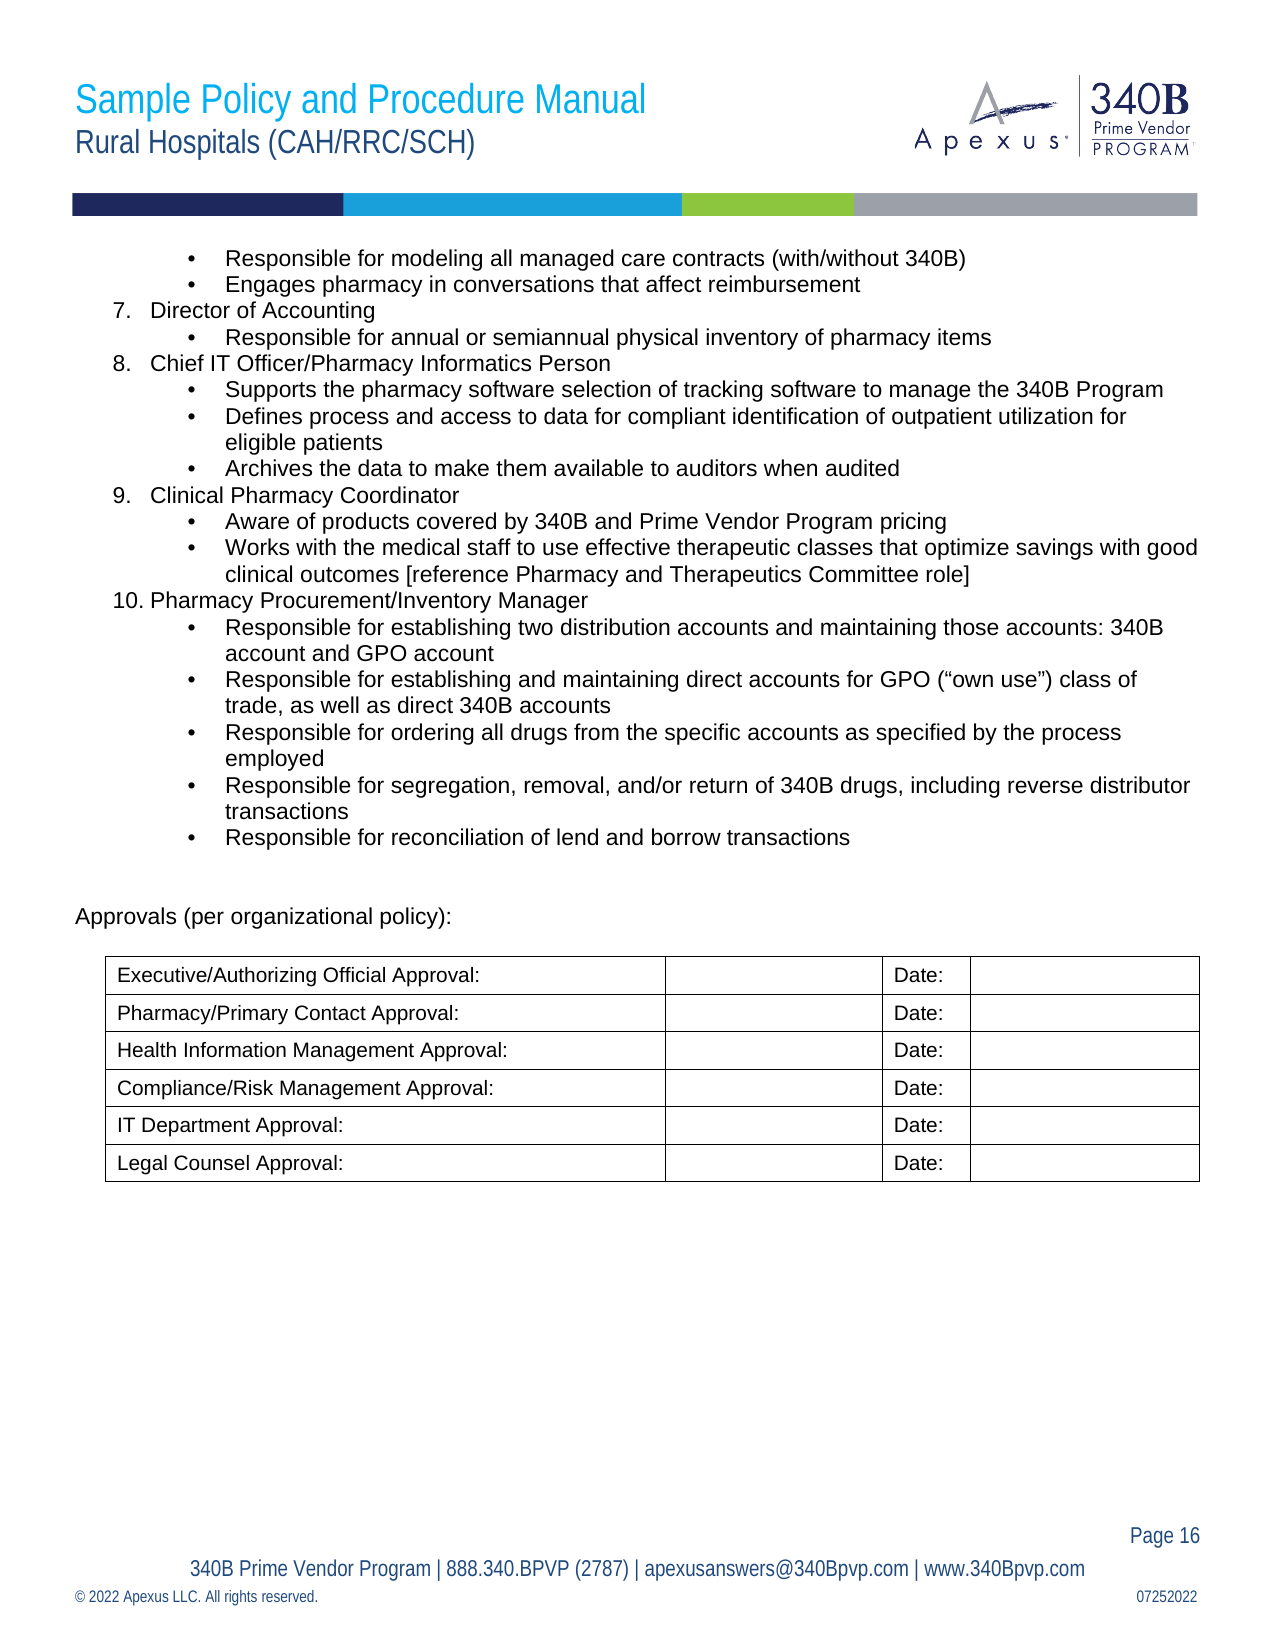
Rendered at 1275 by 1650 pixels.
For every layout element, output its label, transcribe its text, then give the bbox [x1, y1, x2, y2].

table_header Date: [883, 957, 970, 993]
list Defines process and access to data for compliant identification of outpatient utilization for eligible patients [187, 403, 1200, 455]
list Responsible for establishing two distribution accounts and maintaining those accounts: 340B account and GPO account [187, 613, 1200, 666]
table_cell [666, 1032, 882, 1068]
table_header [971, 957, 1199, 993]
table_header Executive/Authorizing Official Approval: [106, 957, 665, 993]
table_cell [971, 1032, 1199, 1068]
list Aware of products covered by 340B and Prime Vendor Program pricing [187, 508, 1200, 534]
list Pharmacy Procurement/Inventory Manager [112, 587, 1200, 613]
table_cell [666, 1145, 882, 1181]
table_cell Legal Counsel Approval: [106, 1145, 665, 1181]
list Responsible for annual or semiannual physical inventory of pharmacy items [187, 323, 1200, 350]
table_cell Compliance/Risk Management Approval: [106, 1070, 665, 1106]
list Responsible for segregation, removal, and/or return of 340B drugs, including reverse distributor transactions [187, 772, 1200, 824]
list Supports the pharmacy software selection of tracking software to manage the 340B Program [187, 376, 1200, 403]
list Clinical Pharmacy Coordinator [112, 482, 1200, 508]
list Responsible for ordering all drugs from the specific accounts as specified by the process employed [187, 719, 1200, 772]
text Approvals (per organizational policy): [75, 903, 1200, 930]
table_cell [666, 1070, 882, 1106]
table_cell [666, 1107, 882, 1143]
table_cell Pharmacy/Primary Contact Approval: [106, 995, 665, 1031]
list Responsible for reconciliation of lend and borrow transactions [187, 824, 1200, 851]
table_cell Date: [883, 1107, 970, 1143]
list Responsible for establishing and maintaining direct accounts for GPO (“own use”) class of trade, as well as direct 340B accounts [187, 666, 1200, 719]
table_cell Health Information Management Approval: [106, 1032, 665, 1068]
table_cell [971, 1145, 1199, 1181]
list Chief IT Officer/Pharmacy Informatics Person [112, 350, 1200, 376]
picture [913, 75, 1195, 157]
list Responsible for modeling all managed care contracts (with/without 340B) [187, 244, 1200, 271]
table_cell Date: [883, 995, 970, 1031]
table_cell Date: [883, 1070, 970, 1106]
table_cell Date: [883, 1032, 970, 1068]
table_cell [971, 1107, 1199, 1143]
table_cell Date: [883, 1145, 970, 1181]
table_header [666, 957, 882, 993]
table_cell [666, 995, 882, 1031]
table_cell IT Department Approval: [106, 1107, 665, 1143]
picture [72, 193, 1198, 216]
list Engages pharmacy in conversations that affect reimbursement [187, 271, 1200, 297]
table_cell [971, 995, 1199, 1031]
table_cell [971, 1070, 1199, 1106]
list Archives the data to make them available to auditors when audited [187, 455, 1200, 482]
list Works with the medical staff to use effective therapeutic classes that optimize savings with good clinical outcomes [reference Pharmacy and Therapeutics Committee role] [187, 534, 1200, 587]
list Director of Accounting [112, 297, 1200, 323]
